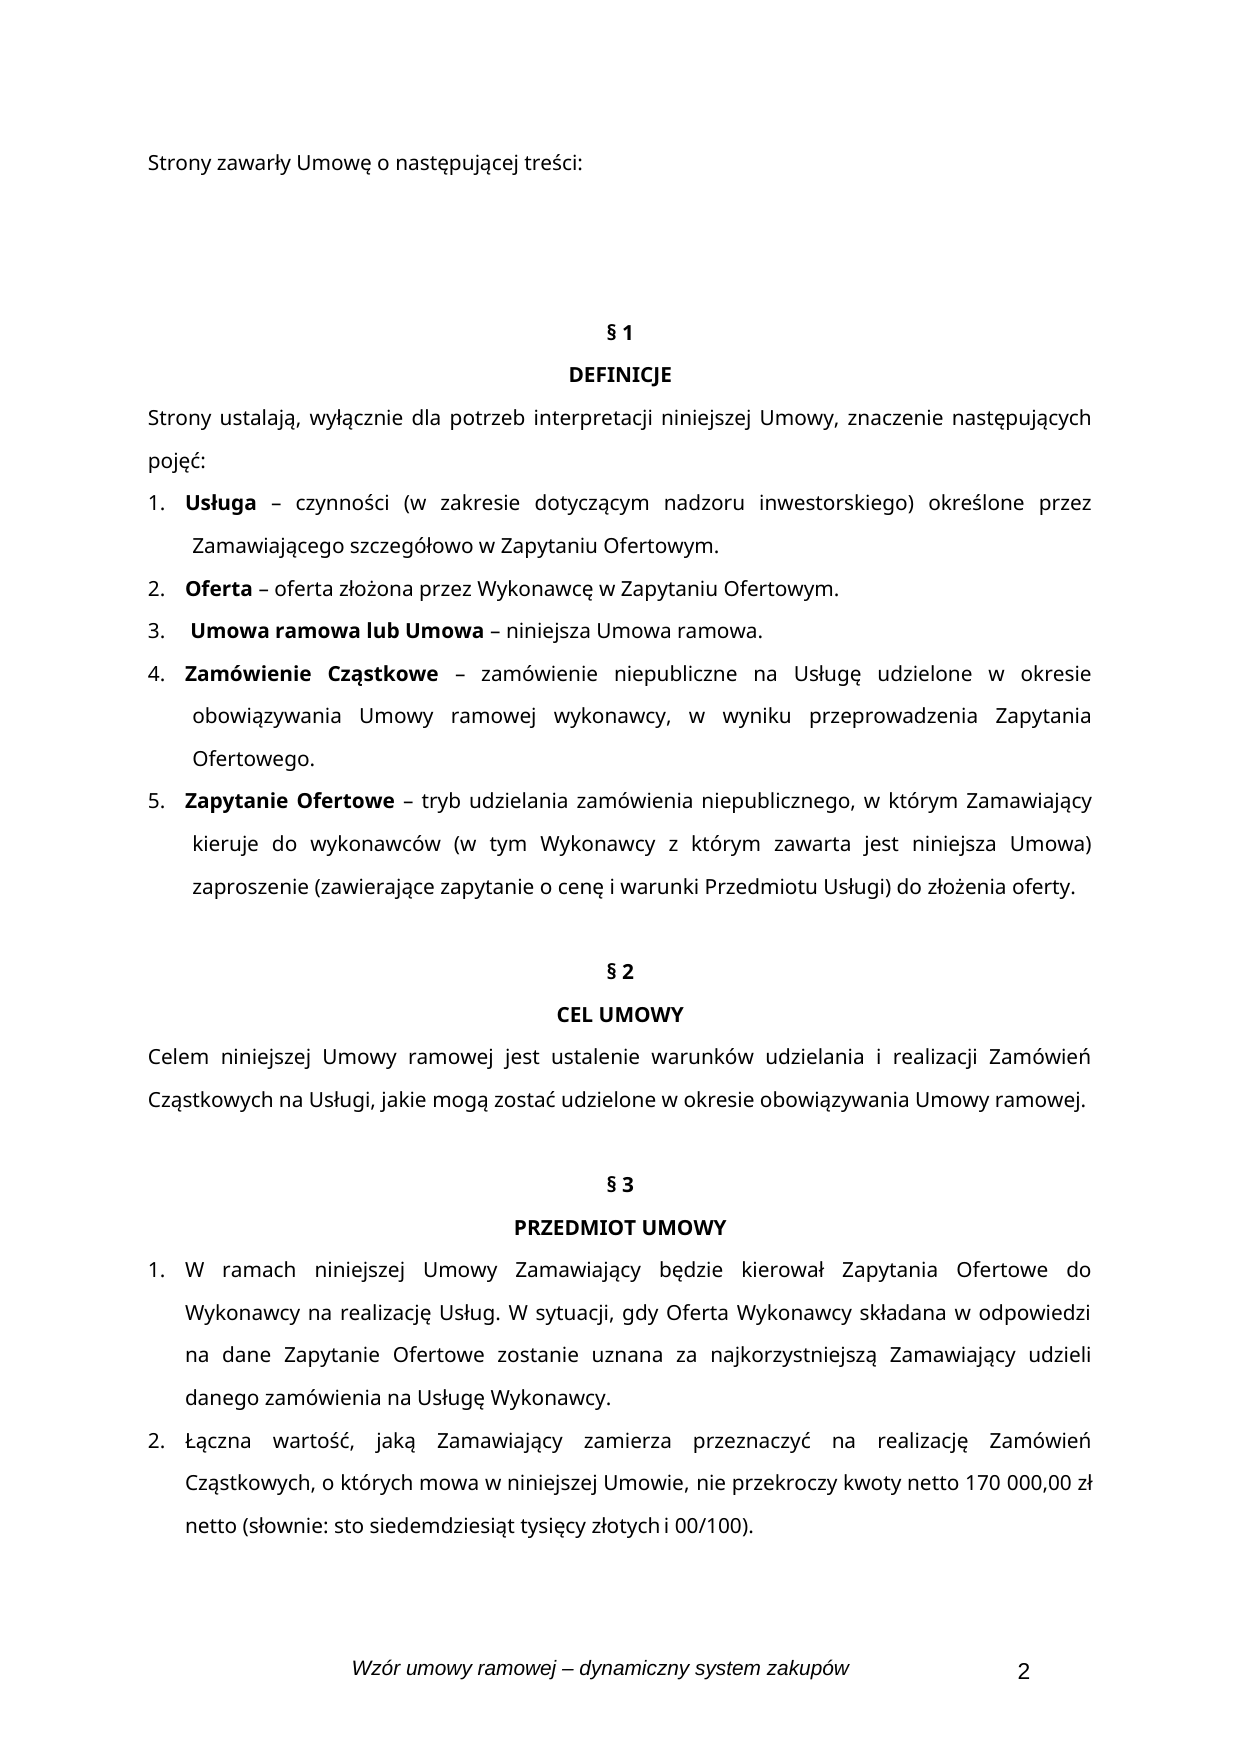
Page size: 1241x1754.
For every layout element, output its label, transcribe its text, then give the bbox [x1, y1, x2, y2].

text § 1 [148, 318, 1093, 346]
list Zamówienie Cząstkowe – zamówienie niepubliczne na Usługę udzielone w okresie obowiązywania Umowy ramowej wykonawcy, w wyniku przeprowadzenia Zapytania Ofertowego. [148, 659, 1093, 772]
subtitle DEFINICJE [148, 361, 1093, 389]
list Łączna wartość, jaką Zamawiający zamierza przeznaczyć na realizację Zamówień Cząstkowych, o których mowa w niniejszej Umowie, nie przekroczy kwoty netto 170 000,00 zł netto (słownie: sto siedemdziesiąt tysięcy złotych i 00/100). [148, 1426, 1093, 1539]
list W ramach niniejszej Umowy Zamawiający będzie kierował Zapytania Ofertowe do Wykonawcy na realizację Usług. W sytuacji, gdy Oferta Wykonawcy składana w odpowiedzi na dane Zapytanie Ofertowe zostanie uznana za najkorzystniejszą Zamawiający udzieli danego zamówienia na Usługę Wykonawcy. [148, 1255, 1093, 1412]
text Strony zawarły Umowę o następującej treści: [148, 148, 1093, 176]
list Oferta – oferta złożona przez Wykonawcę w Zapytaniu Ofertowym. [148, 574, 1093, 602]
list Usługa – czynności (w zakresie dotyczącym nadzoru inwestorskiego) określone przez Zamawiającego szczegółowo w Zapytaniu Ofertowym. [148, 488, 1093, 559]
text Strony ustalają, wyłącznie dla potrzeb interpretacji niniejszej Umowy, znaczenie następujących pojęć: [148, 403, 1093, 474]
subtitle PRZEDMIOT UMOWY [148, 1213, 1093, 1241]
subtitle § 2 [148, 957, 1093, 986]
list Umowa ramowa lub Umowa – niniejsza Umowa ramowa. [148, 616, 1093, 645]
list Zapytanie Ofertowe – tryb udzielania zamówienia niepublicznego, w którym Zamawiający kieruje do wykonawców (w tym Wykonawcy z którym zawarta jest niniejsza Umowa) zaproszenie (zawierające zapytanie o cenę i warunki Przedmiotu Usługi) do złożenia oferty. [148, 787, 1093, 900]
subtitle CEL UMOWY [148, 1000, 1093, 1028]
text Celem niniejszej Umowy ramowej jest ustalenie warunków udzielania i realizacji Zamówień Cząstkowych na Usługi, jakie mogą zostać udzielone w okresie obowiązywania Umowy ramowej. [148, 1042, 1093, 1113]
subtitle § 3 [148, 1170, 1093, 1198]
